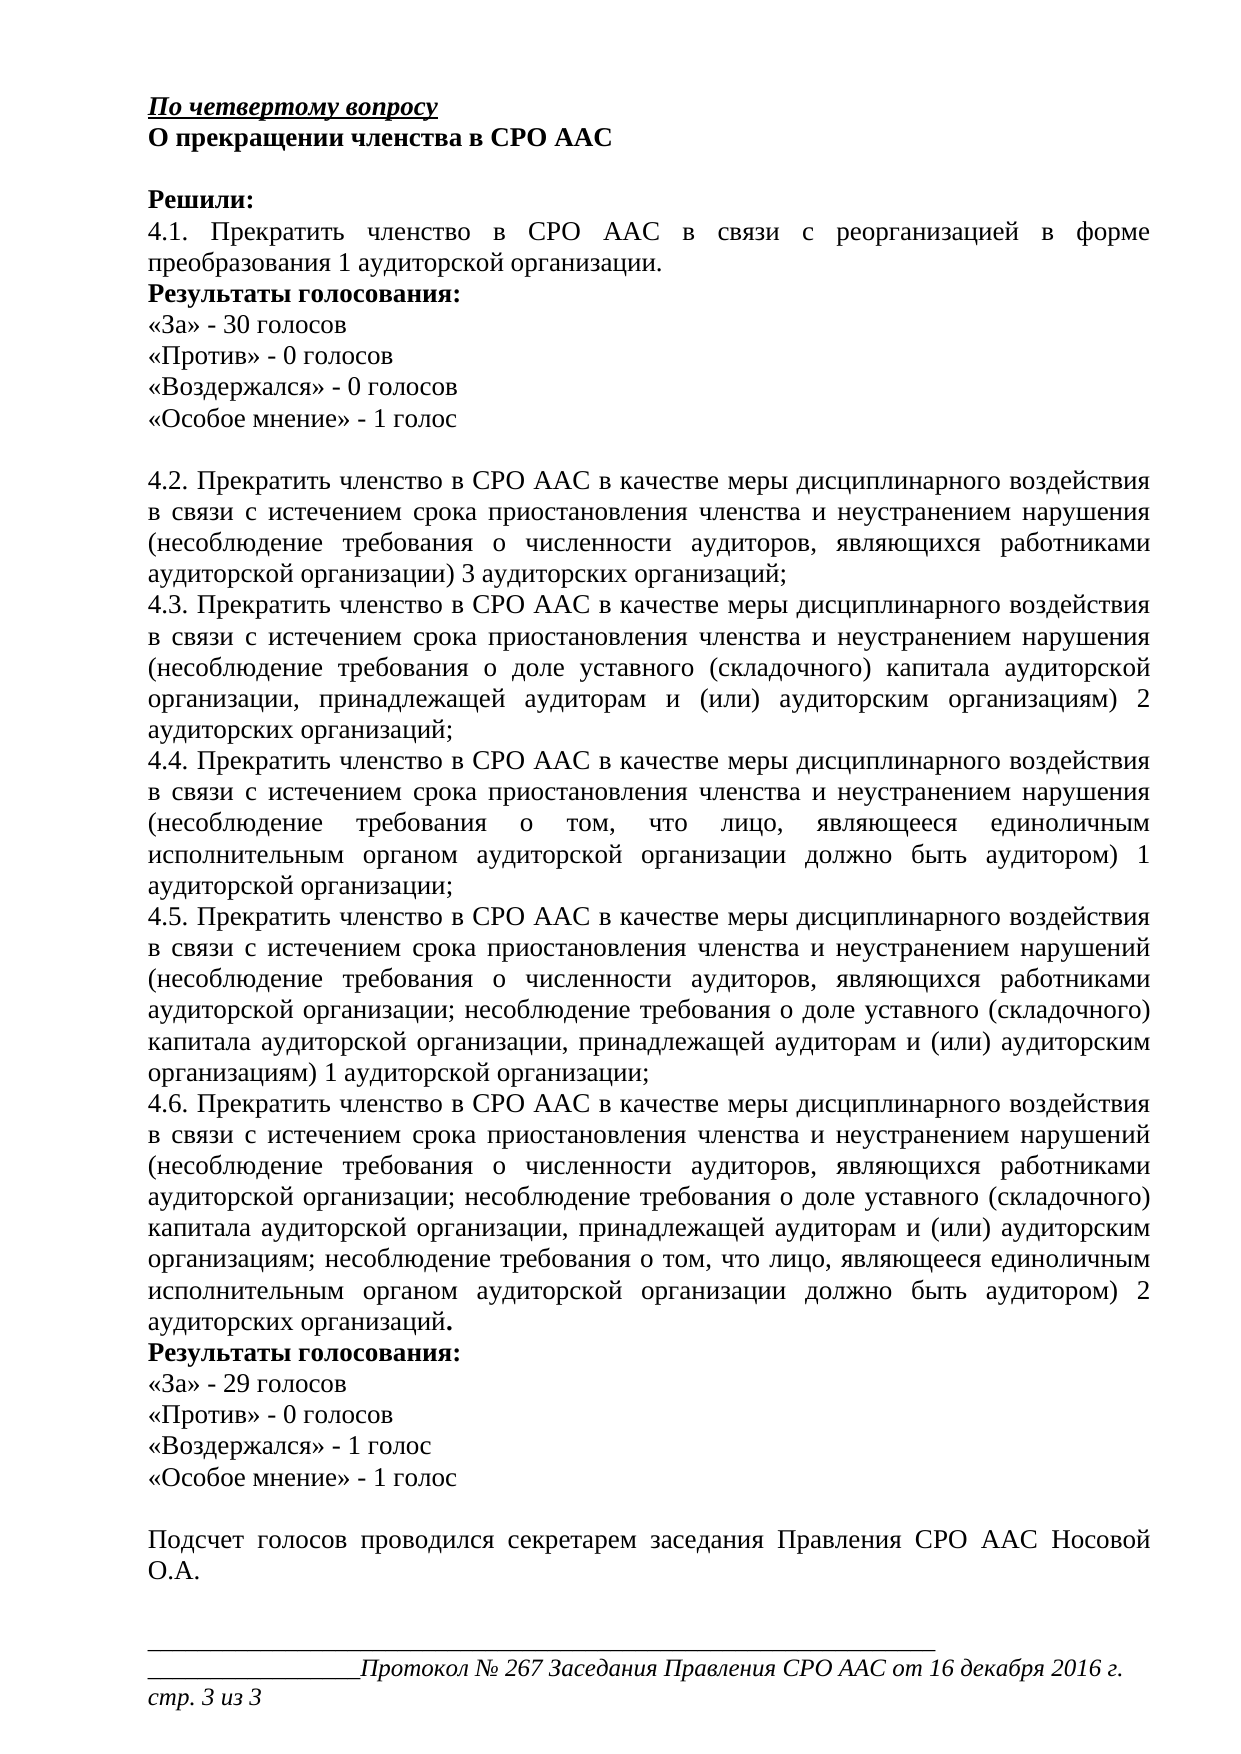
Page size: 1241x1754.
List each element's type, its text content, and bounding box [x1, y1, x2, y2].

text 4.6. Прекратить членство в СРО ААС в качестве меры дисциплинарного воздействия в связи с истечением срока приостановления членства и неустранением нарушений (несоблюдение требования о численности аудиторов, являющихся работниками аудиторской организации; несоблюдение требования о доле уставного (складочного) капитала аудиторской организации, принадлежащей аудиторам и (или) аудиторским организациям; несоблюдение требования о том, что лицо, являющееся единоличным исполнительным органом аудиторской организации должно быть аудитором) 2 аудиторских организаций. [148, 1087, 1152, 1336]
text «За» - 29 голосов [148, 1367, 1152, 1398]
text «Против» - 0 голосов [148, 1398, 1152, 1429]
text 4.4. Прекратить членство в СРО ААС в качестве меры дисциплинарного воздействия в связи с истечением срока приостановления членства и неустранением нарушения (несоблюдение требования о том, что лицо, являющееся единоличным исполнительным органом аудиторской организации должно быть аудитором) 1 аудиторской организации; [148, 744, 1152, 900]
text «Особое мнение» - 1 голос [148, 1461, 1152, 1492]
text 4.3. Прекратить членство в СРО ААС в качестве меры дисциплинарного воздействия в связи с истечением срока приостановления членства и неустранением нарушения (несоблюдение требования о доле уставного (складочного) капитала аудиторской организации, принадлежащей аудиторам и (или) аудиторским организациям) 2 аудиторских организаций; [148, 588, 1152, 744]
text Подсчет голосов проводился секретарем заседания Правления СРО ААС Носовой О.А. [148, 1523, 1152, 1585]
text О прекращении членства в СРО ААС [148, 121, 1152, 152]
text «Против» - 0 голосов [148, 339, 1152, 371]
text Результаты голосования: [148, 1336, 1152, 1367]
text 4.2. Прекратить членство в СРО ААС в качестве меры дисциплинарного воздействия в связи с истечением срока приостановления членства и неустранением нарушения (несоблюдение требования о численности аудиторов, являющихся работниками аудиторской организации) 3 аудиторских организаций; [148, 464, 1152, 588]
text «За» - 30 голосов [148, 308, 1152, 339]
text 4.1. Прекратить членство в СРО ААС в связи с реорганизацией в форме преобразования 1 аудиторской организации. [148, 215, 1152, 277]
text «Воздержался» - 0 голосов [148, 371, 1152, 402]
text «Особое мнение» - 1 голос [148, 402, 1152, 433]
text По четвертому вопросу [148, 90, 1152, 121]
text Решили: [148, 184, 1152, 215]
text «Воздержался» - 1 голос [148, 1429, 1152, 1461]
text Результаты голосования: [148, 277, 1152, 308]
text 4.5. Прекратить членство в СРО ААС в качестве меры дисциплинарного воздействия в связи с истечением срока приостановления членства и неустранением нарушений (несоблюдение требования о численности аудиторов, являющихся работниками аудиторской организации; несоблюдение требования о доле уставного (складочного) капитала аудиторской организации, принадлежащей аудиторам и (или) аудиторским организациям) 1 аудиторской организации; [148, 900, 1152, 1087]
